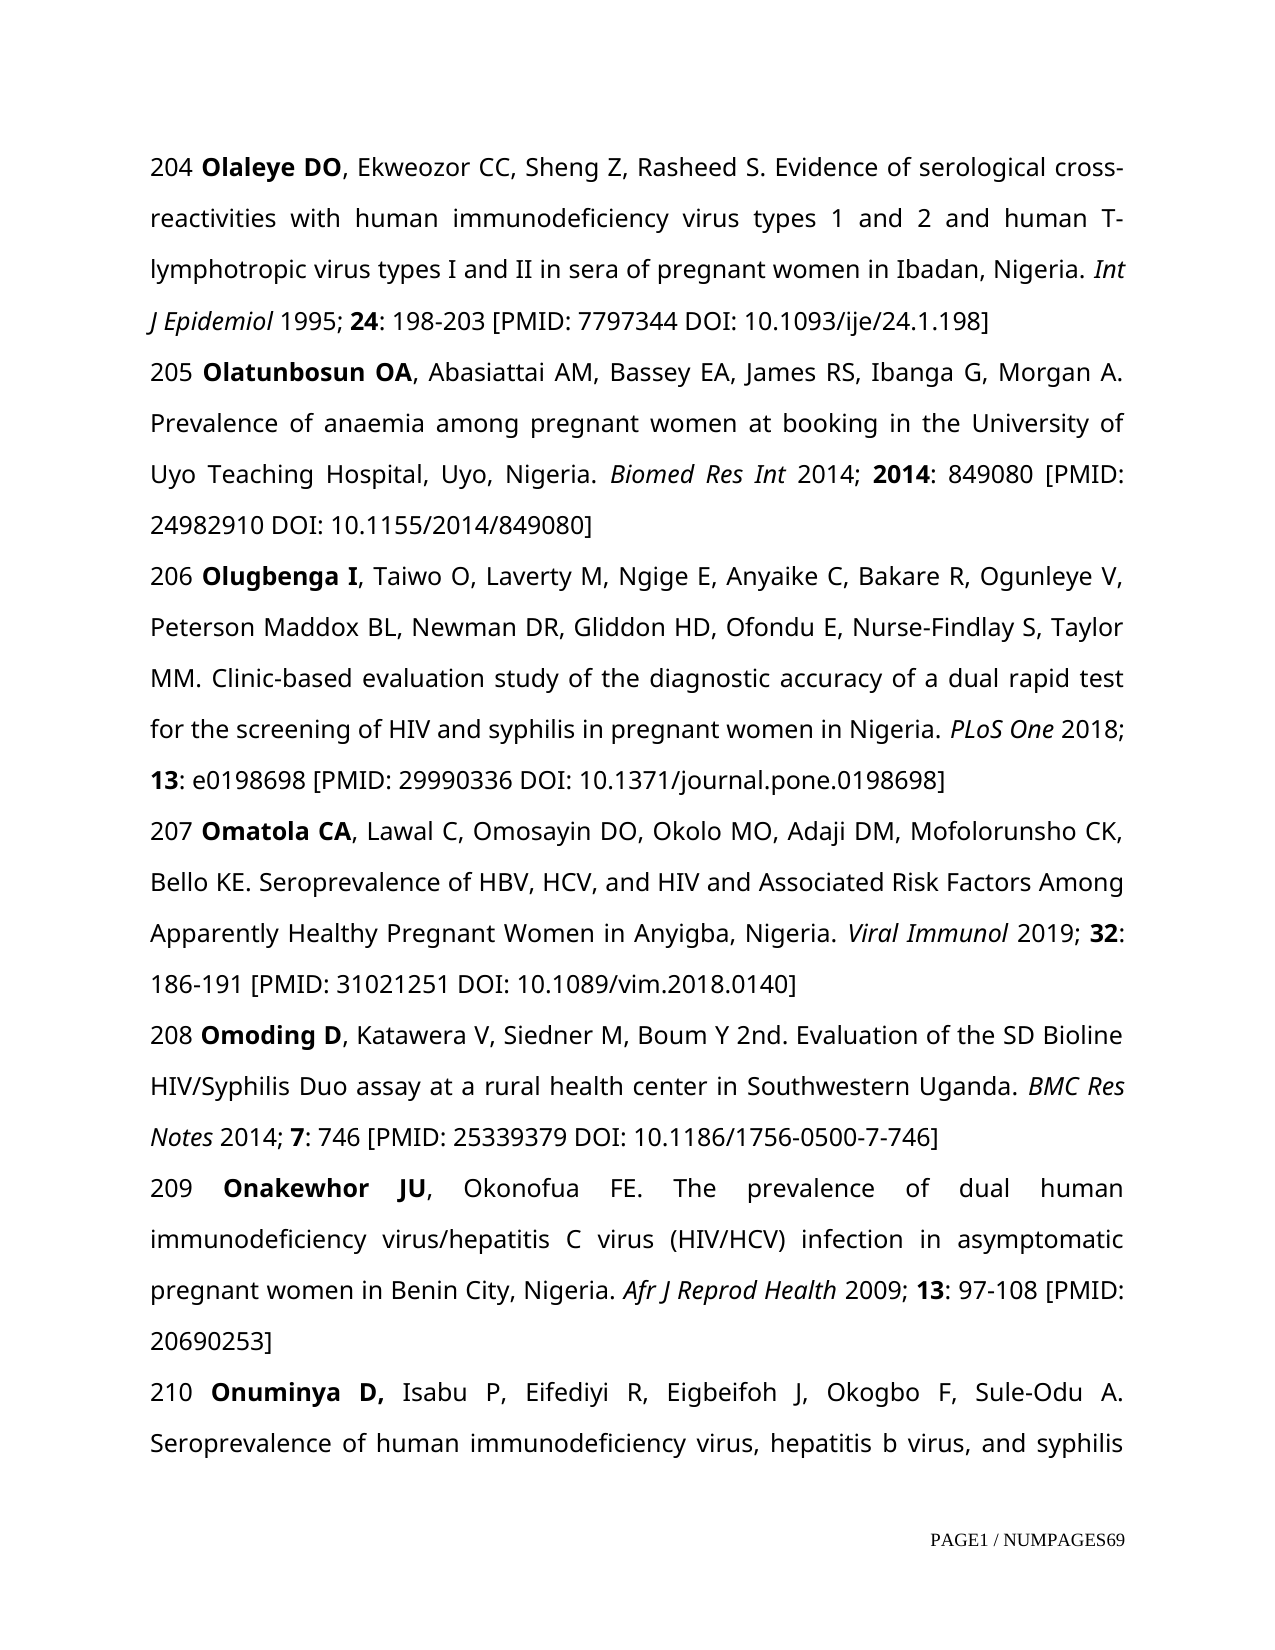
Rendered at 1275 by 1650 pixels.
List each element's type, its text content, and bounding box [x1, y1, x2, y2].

text 208 Omoding D, Katawera V, Siedner M, Boum Y 2nd. Evaluation of the SD Bioline HIV/Syphilis Duo assay at a rural health center in Southwestern Uganda. BMC Res Notes 2014; 7: 746 [PMID: 25339379 DOI: 10.1186/1756-0500-7-746] [150, 1018, 1125, 1154]
text 206 Olugbenga I, Taiwo O, Laverty M, Ngige E, Anyaike C, Bakare R, Ogunleye V, Peterson Maddox BL, Newman DR, Gliddon HD, Ofondu E, Nurse-Findlay S, Taylor MM. Clinic-based evaluation study of the diagnostic accuracy of a dual rapid test for the screening of HIV and syphilis in pregnant women in Nigeria. PLoS One 2018; 13: e0198698 [PMID: 29990336 DOI: 10.1371/journal.pone.0198698] [150, 558, 1125, 797]
text 207 Omatola CA, Lawal C, Omosayin DO, Okolo MO, Adaji DM, Mofolorunsho CK, Bello KE. Seroprevalence of HBV, HCV, and HIV and Associated Risk Factors Among Apparently Healthy Pregnant Women in Anyigba, Nigeria. Viral Immunol 2019; 32: 186-191 [PMID: 31021251 DOI: 10.1089/vim.2018.0140] [150, 813, 1125, 1001]
text 204 Olaleye DO, Ekweozor CC, Sheng Z, Rasheed S. Evidence of serological cross-reactivities with human immunodeficiency virus types 1 and 2 and human T-lymphotropic virus types I and II in sera of pregnant women in Ibadan, Nigeria. Int J Epidemiol 1995; 24: 198-203 [PMID: 7797344 DOI: 10.1093/ije/24.1.198] [150, 150, 1125, 337]
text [150, 1375, 1125, 1460]
text 205 Olatunbosun OA, Abasiattai AM, Bassey EA, James RS, Ibanga G, Morgan A. Prevalence of anaemia among pregnant women at booking in the University of Uyo Teaching Hospital, Uyo, Nigeria. Biomed Res Int 2014; 2014: 849080 [PMID: 24982910 DOI: 10.1155/2014/849080] [150, 354, 1125, 541]
text 209 Onakewhor JU, Okonofua FE. The prevalence of dual human immunodeficiency virus/hepatitis C virus (HIV/HCV) infection in asymptomatic pregnant women in Benin City, Nigeria. Afr J Reprod Health 2009; 13: 97-108 [PMID: 20690253] [150, 1171, 1125, 1358]
